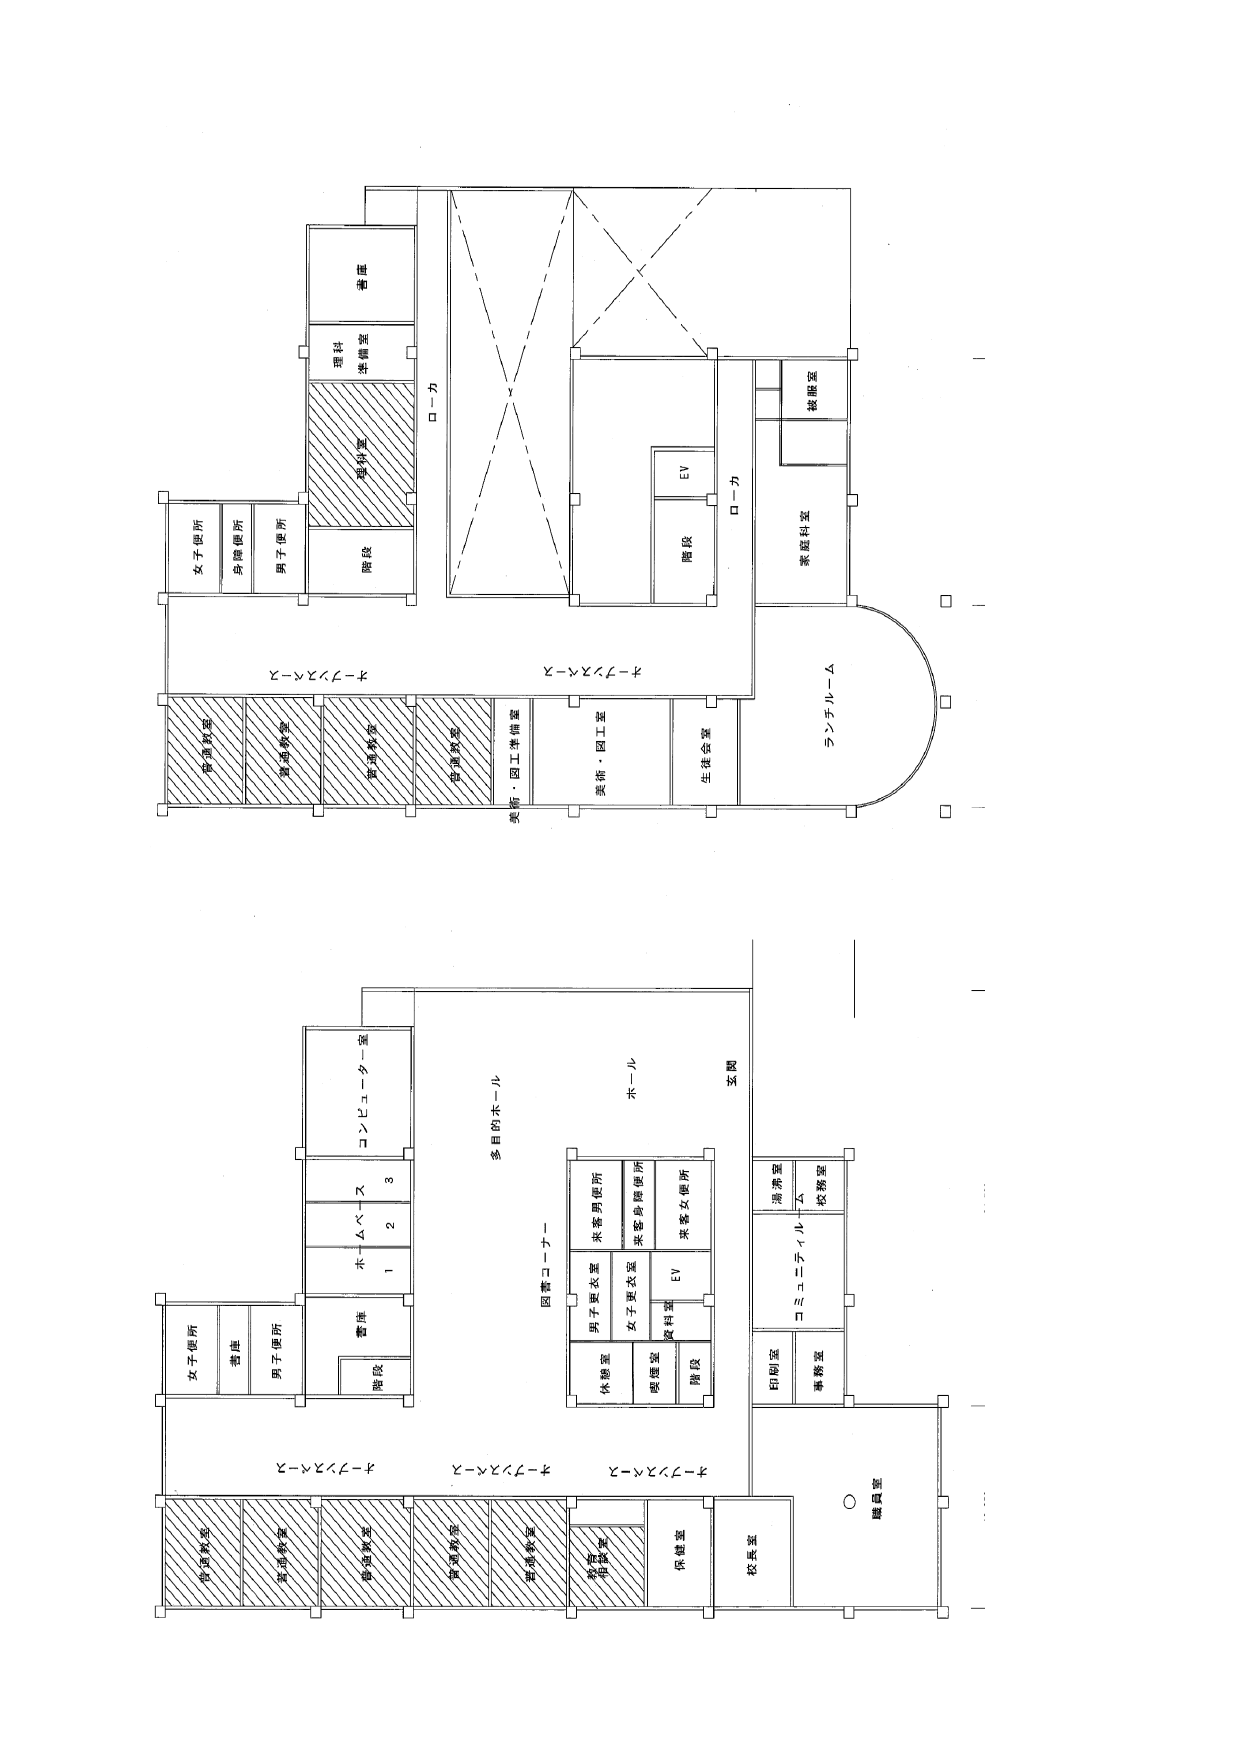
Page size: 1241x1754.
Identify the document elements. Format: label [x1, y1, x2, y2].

picture [149, 105, 985, 1641]
